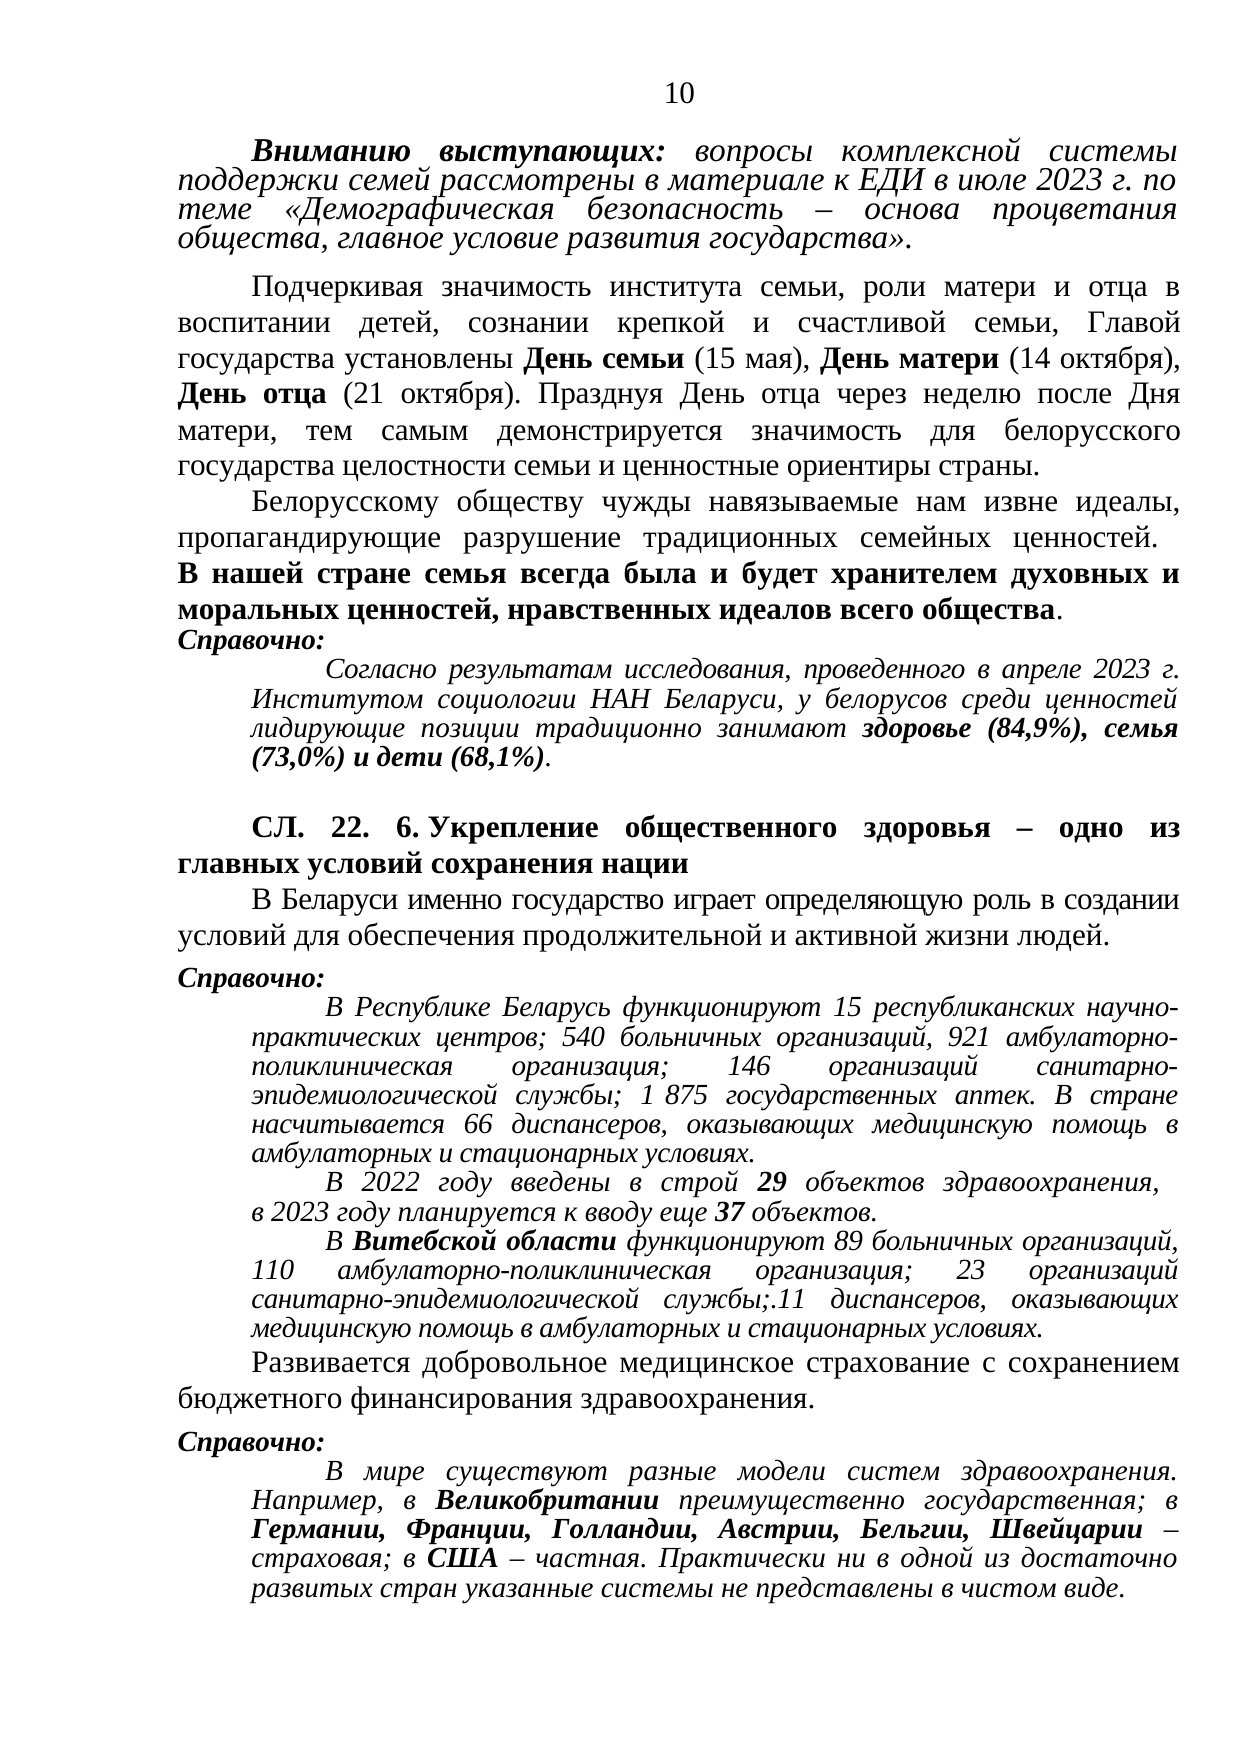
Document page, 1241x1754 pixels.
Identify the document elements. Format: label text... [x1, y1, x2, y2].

text В Республике Беларусь функционируют 15 республиканских научно-практических центров; 540 больничных организаций, 921 амбулаторно-поликлиническая организация; 146 организаций санитарно-эпидемиологической службы; 1 875 государственных аптек. В стране насчитывается 66 диспансеров, оказывающих медицинскую помощь в амбулаторных и стационарных условиях. [251, 993, 1181, 1168]
text Вниманию выступающих: вопросы комплексной системы поддержки семей рассмотрены в материале к ЕДИ в июле 2023 г. по теме «Демографическая безопасность – основа процветания общества, главное условие развития государства». [177, 138, 1181, 254]
text В Витебской области функционируют 89 больничных организаций, 110 амбулаторно-поликлиническая организация; 23 организаций санитарно-эпидемиологической службы;.11 диспансеров, оказывающих медицинскую помощь в амбулаторных и стационарных условиях. [251, 1227, 1181, 1343]
text Справочно: [177, 626, 1181, 656]
text Согласно результатам исследования, проведенного в апреле 2023 г. Институтом социологии НАН Беларуси, у белорусов среди ценностей лидирующие позиции традиционно занимают здоровье (84,9%), семья (73,0%) и дети (68,1%). [251, 656, 1181, 772]
text В мире существуют разные модели систем здравоохранения. Например, в Великобритании преимущественно государственная; в Германии, Франции, Голландии, Австрии, Бельгии, Швейцарии – страховая; в США – частная. Практически ни в одной из достаточно развитых стран указанные системы не представлены в чистом виде. [251, 1457, 1181, 1603]
text В 2022 году введены в строй 29 объектов здравоохранения, в 2023 году планируется к вводу еще 37 объектов. [251, 1168, 1181, 1227]
text Подчеркивая значимость института семьи, роли матери и отца в воспитании детей, сознании крепкой и счастливой семьи, Главой государства установлены День семьи (15 мая), День матери (14 октября), День отца (21 октября). Празднуя День отца через неделю после Дня матери, тем самым демонстрируется значимость для белорусского государства целостности семьи и ценностные ориентиры страны. [177, 267, 1181, 483]
text СЛ. 22. 6. Укрепление общественного здоровья – одно из главных условий сохранения нации [177, 808, 1181, 880]
text Справочно: [177, 1428, 1181, 1457]
text Белорусскому обществу чужды навязываемые нам извне идеалы, пропагандирующие разрушение традиционных семейных ценностей. В нашей стране семья всегда была и будет хранителем духовных и моральных ценностей, нравственных идеалов всего общества. [177, 483, 1181, 626]
text Справочно: [177, 964, 1181, 993]
text В Беларуси именно государство играет определяющую роль в создании условий для обеспечения продолжительной и активной жизни людей. [177, 880, 1181, 952]
text Развивается добровольное медицинское страхование с сохранением бюджетного финансирования здравоохранения. [177, 1343, 1181, 1415]
